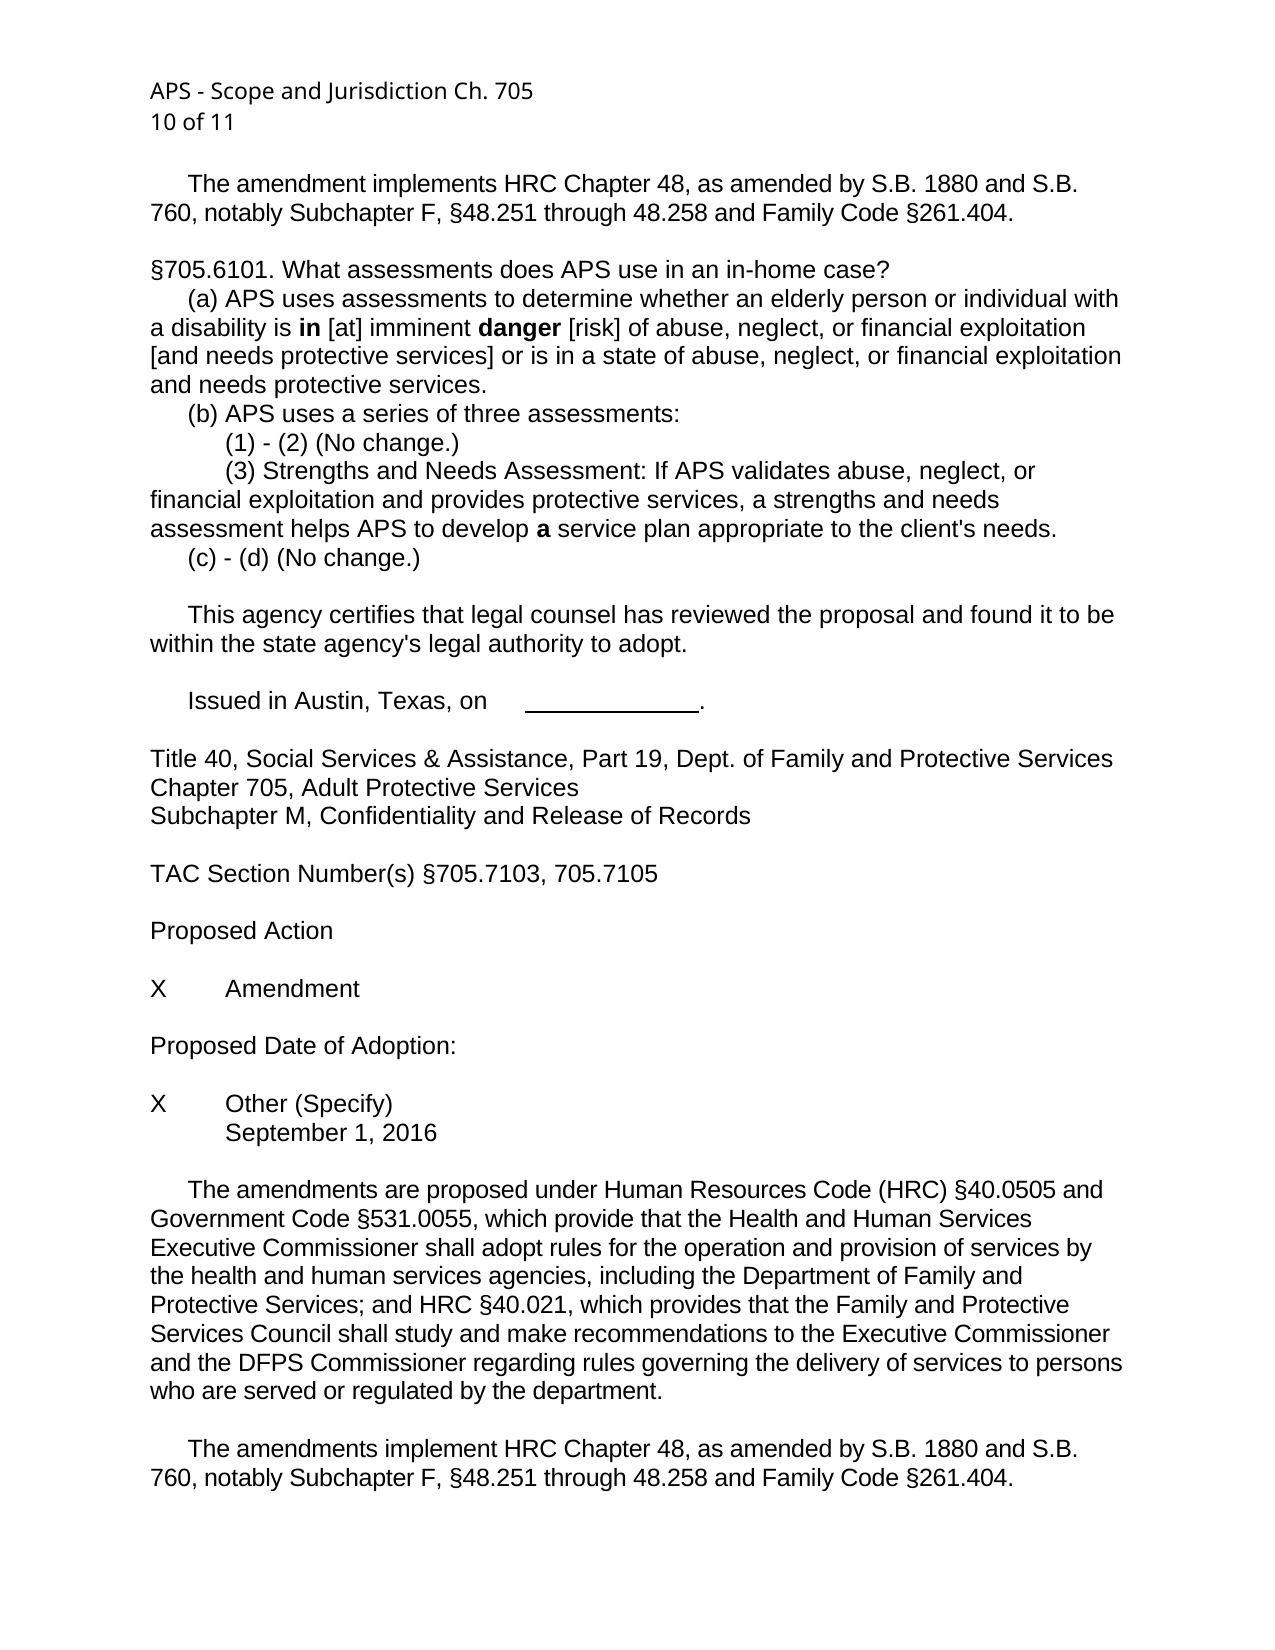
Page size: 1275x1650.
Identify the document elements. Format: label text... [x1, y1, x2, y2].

text Proposed Date of Adoption: [150, 1031, 1125, 1060]
text The amendments are proposed under Human Resources Code (HRC) §40.0505 and Government Code §531.0055, which provide that the Health and Human Services Executive Commissioner shall adopt rules for the operation and provision of services by the health and human services agencies, including the Department of Family and Protective Services; and HRC §40.021, which provides that the Family and Protective Services Council shall study and make recommendations to the Executive Commissioner and the DFPS Commissioner regarding rules governing the delivery of services to persons who are served or regulated by the department. [150, 1175, 1125, 1405]
text Chapter 705, Adult Protective Services [150, 772, 1125, 801]
text (a) APS uses assessments to determine whether an elderly person or individual with a disability is in [at] imminent danger [risk] of abuse, neglect, or financial exploitation [and needs protective services] or is in a state of abuse, neglect, or financial exploitation and needs protective services. [150, 284, 1125, 399]
text X Other (Specify) [150, 1089, 1125, 1117]
text Issued in Austin, Texas, on . [150, 686, 1125, 715]
text Proposed Action [150, 916, 1125, 945]
text The amendments implement HRC Chapter 48, as amended by S.B. 1880 and S.B. 760, notably Subchapter F, §48.251 through 48.258 and Family Code §261.404. [150, 1434, 1125, 1491]
text (b) APS uses a series of three assessments: [150, 399, 1125, 427]
text (3) Strengths and Needs Assessment: If APS validates abuse, neglect, or financial exploitation and provides protective services, a strengths and needs assessment helps APS to develop a service plan appropriate to the client's needs. [150, 456, 1125, 542]
text This agency certifies that legal counsel has reviewed the proposal and found it to be within the state agency's legal authority to adopt. [150, 600, 1125, 657]
text (1) - (2) (No change.) [150, 427, 1125, 456]
text X Amendment [150, 974, 1125, 1002]
text The amendment implements HRC Chapter 48, as amended by S.B. 1880 and S.B. 760, notably Subchapter F, §48.251 through 48.258 and Family Code §261.404. [150, 169, 1125, 226]
text (c) - (d) (No change.) [150, 542, 1125, 571]
text Subchapter M, Confidentiality and Release of Records [150, 801, 1125, 830]
text September 1, 2016 [150, 1117, 1125, 1146]
text §705.6101. What assessments does APS use in an in-home case? [150, 255, 1125, 284]
text Title 40, Social Services & Assistance, Part 19, Dept. of Family and Protective Services [150, 744, 1125, 772]
text TAC Section Number(s) §705.7103, 705.7105 [150, 859, 1125, 887]
